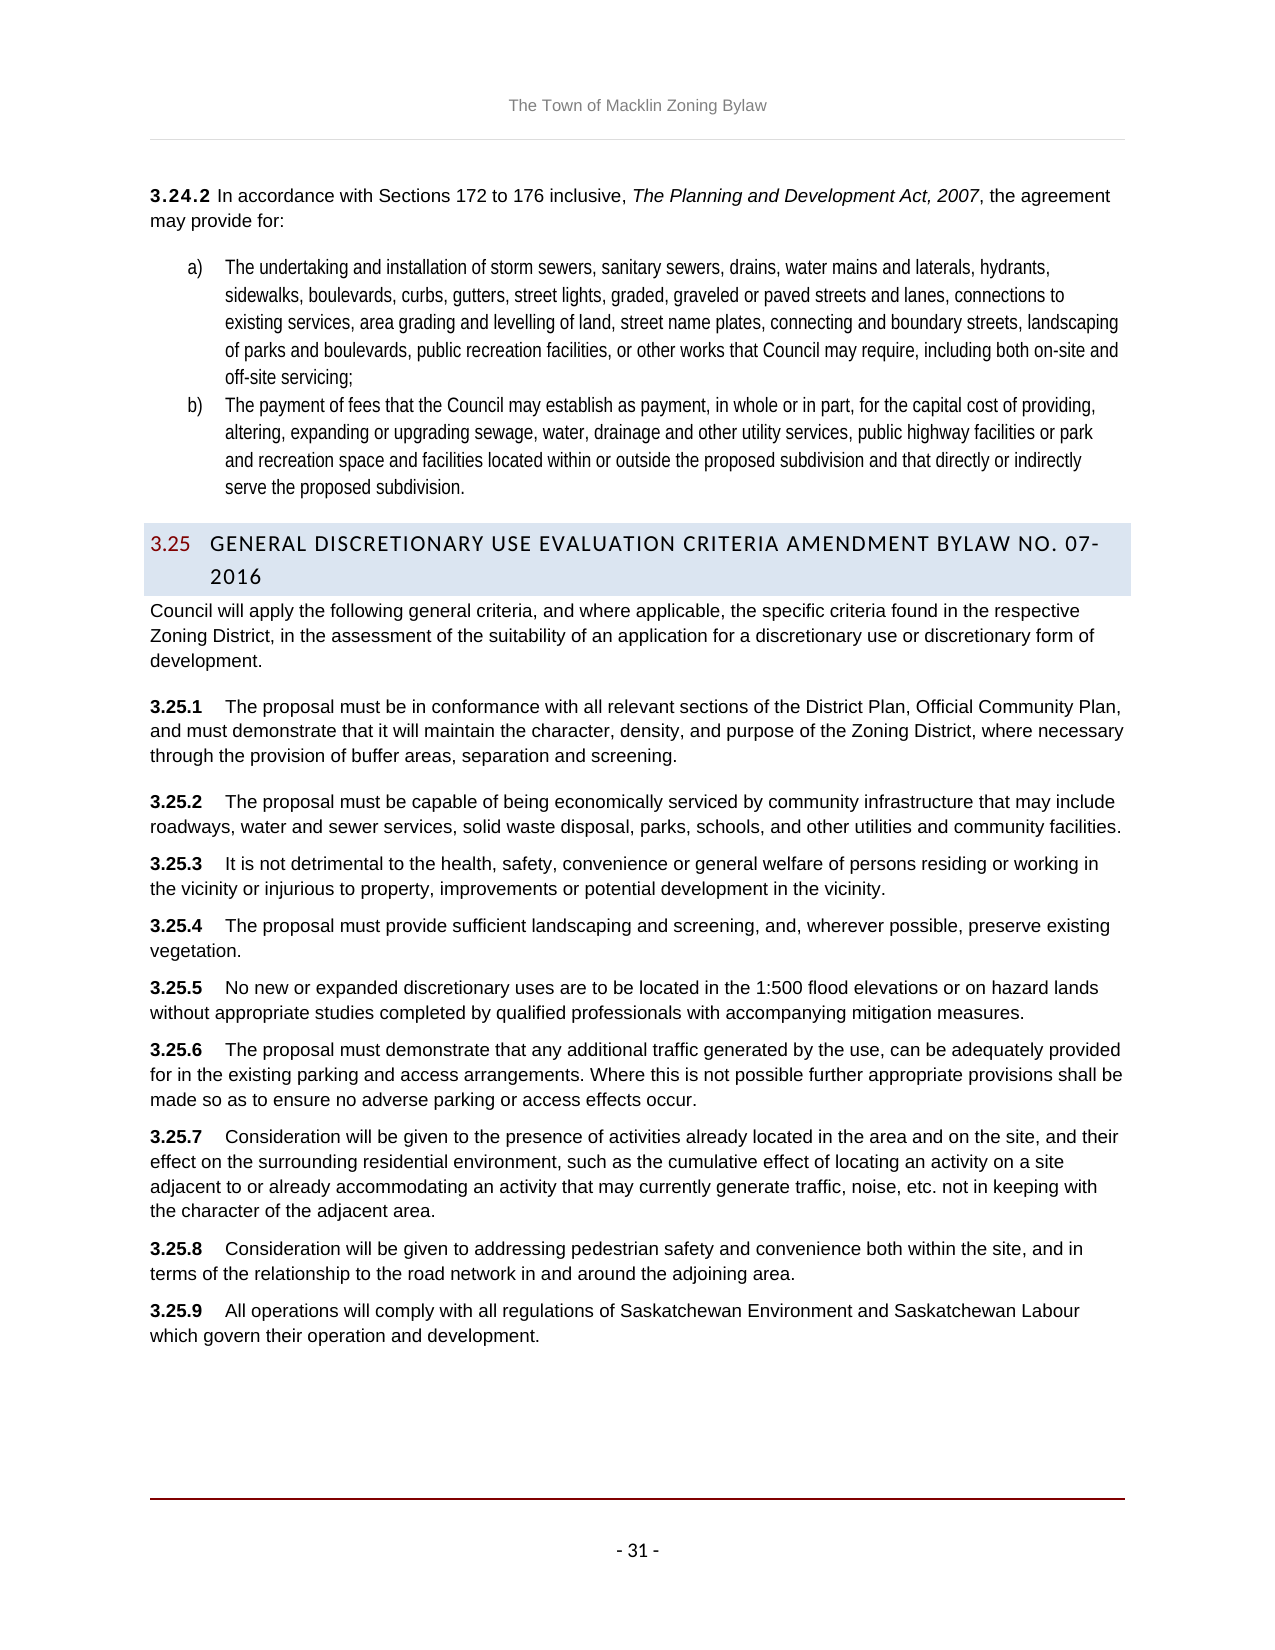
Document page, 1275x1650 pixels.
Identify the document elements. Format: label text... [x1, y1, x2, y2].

list The undertaking and installation of storm sewers, sanitary sewers, drains, water mains and laterals, hydrants, sidewalks, boulevards, curbs, gutters, street lights, graded, graveled or paved streets and lanes, connections to existing services, area grading and levelling of land, street name plates, connecting and boundary streets, landscaping of parks and boulevards, public recreation facilities, or other works that Council may require, including both on-site and off-site servicing; [187, 255, 1125, 389]
subtitle General Discretionary Use Evaluation Criteria amendment bylaw no. 07-2016 [150, 530, 1125, 590]
list All operations will comply with all regulations of Saskatchewan Environment and Saskatchewan Labour which govern their operation and development. [150, 1299, 1125, 1346]
list The proposal must provide sufficient landscaping and screening, and, wherever possible, preserve existing vegetation. [150, 915, 1125, 961]
list The payment of fees that the Council may establish as payment, in whole or in part, for the capital cost of providing, altering, expanding or upgrading sewage, water, drainage and other utility services, public highway facilities or park and recreation space and facilities located within or outside the proposed subdivision and that directly or indirectly serve the proposed subdivision. [187, 392, 1125, 499]
list Consideration will be given to addressing pedestrian safety and convenience both within the site, and in terms of the relationship to the road network in and around the adjoining area. [150, 1237, 1125, 1284]
list The proposal must be in conformance with all relevant sections of the District Plan, Official Community Plan, and must demonstrate that it will maintain the character, density, and purpose of the Zoning District, where necessary through the provision of buffer areas, separation and screening. [150, 695, 1125, 767]
list The proposal must demonstrate that any additional traffic generated by the use, can be adequately provided for in the existing parking and access arrangements. Where this is not possible further appropriate provisions shall be made so as to ensure no adverse parking or access effects occur. [150, 1039, 1125, 1110]
text Council will apply the following general criteria, and where applicable, the specific criteria found in the respective Zoning District, in the assessment of the suitability of an application for a discretionary use or discretionary form of development. [150, 600, 1125, 671]
list The proposal must be capable of being economically serviced by community infrastructure that may include roadways, water and sewer services, solid waste disposal, parks, schools, and other utilities and community facilities. [150, 791, 1125, 837]
list Consideration will be given to the presence of activities already located in the area and on the site, and their effect on the surrounding residential environment, such as the cumulative effect of locating an activity on a site adjacent to or already accommodating an activity that may currently generate traffic, noise, etc. not in keeping with the character of the adjacent area. [150, 1126, 1125, 1222]
text 3.24.2 In accordance with Sections 172 to 176 inclusive, The Planning and Development Act, 2007, the agreement may provide for: [150, 184, 1125, 231]
list No new or expanded discretionary uses are to be located in the 1:500 flood elevations or on hazard lands without appropriate studies completed by qualified professionals with accompanying mitigation measures. [150, 977, 1125, 1023]
list It is not detrimental to the health, safety, convenience or general welfare of persons residing or working in the vicinity or injurious to property, improvements or potential development in the vicinity. [150, 853, 1125, 899]
